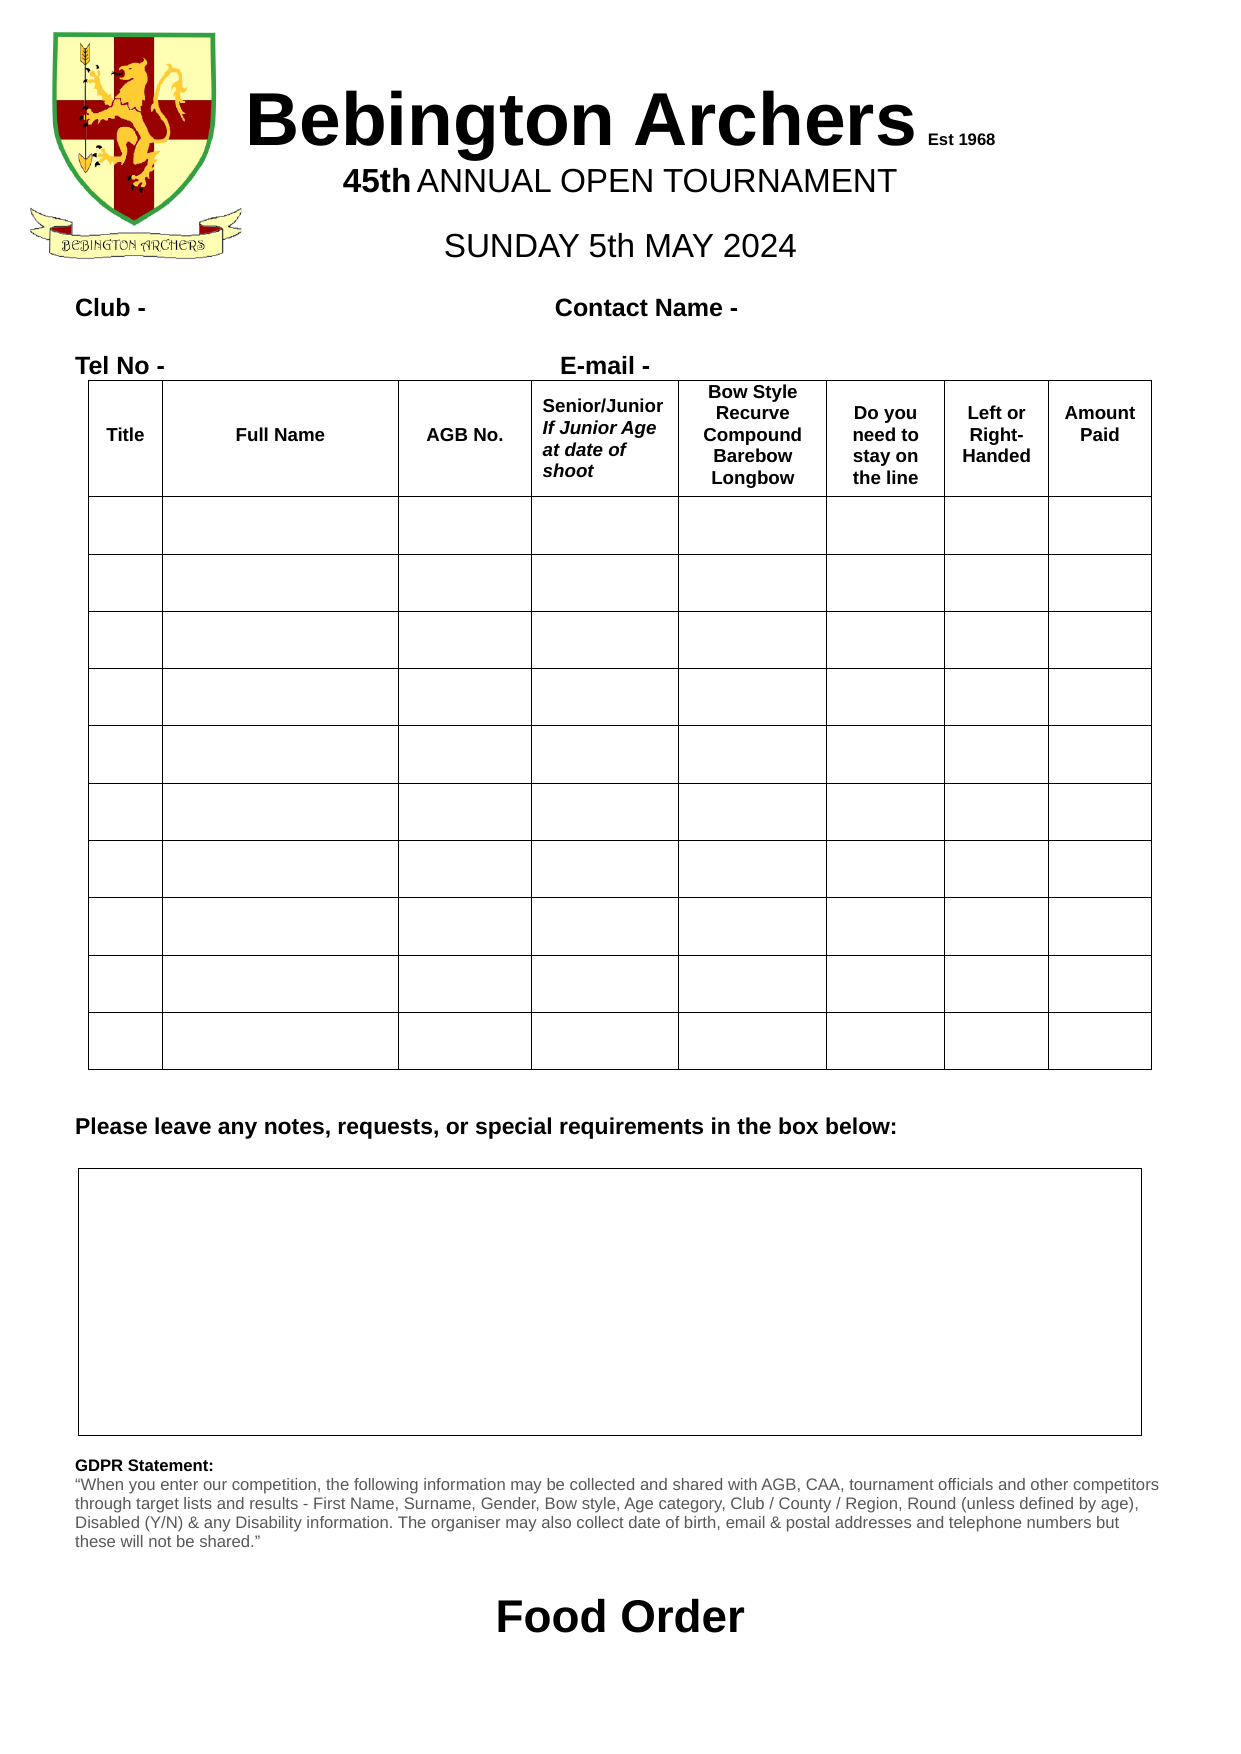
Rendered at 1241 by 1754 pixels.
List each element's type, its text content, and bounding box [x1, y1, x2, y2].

table_cell [399, 956, 531, 1012]
table_cell [827, 956, 944, 1012]
table_cell [945, 784, 1048, 840]
table_cell [532, 784, 678, 840]
table_cell [1049, 1013, 1151, 1069]
table_cell [163, 555, 398, 611]
table_header Full Name [163, 381, 398, 496]
table_cell [679, 612, 826, 668]
text “When you enter our competition, the following information may be collected and shared with AGB, CAA, tournament officials and other competitors through target lists and results - First Name, Surname, Gender, Bow style, Age category, Club / County / Region, Round (unless defined by age), Disabled (Y/N) & any Disability information. The organiser may also collect date of birth, email & postal addresses and telephone numbers but these will not be shared.” [75, 1474, 1165, 1551]
table_cell [827, 784, 944, 840]
table_cell [827, 669, 944, 725]
table_cell [532, 726, 678, 783]
table_cell [679, 898, 826, 954]
table_cell [679, 784, 826, 840]
table_cell [399, 1013, 531, 1069]
text Food Order [75, 1589, 1165, 1642]
table_cell [399, 784, 531, 840]
table_cell [945, 898, 1048, 954]
table_cell [163, 726, 398, 783]
table_cell [827, 726, 944, 783]
table_header Title [89, 381, 162, 496]
table_cell [399, 612, 531, 668]
table_cell [945, 555, 1048, 611]
table_cell [399, 497, 531, 553]
table_cell [1049, 726, 1151, 783]
table_cell [945, 497, 1048, 553]
table_cell [532, 956, 678, 1012]
table_cell [89, 1013, 162, 1069]
table_cell [679, 555, 826, 611]
text Please leave any notes, requests, or special requirements in the box below: [75, 1113, 1165, 1139]
text GDPR Statement: [75, 1455, 1165, 1474]
table_cell [163, 1013, 398, 1069]
table_cell [399, 669, 531, 725]
table_cell [163, 898, 398, 954]
table_cell [532, 841, 678, 897]
table_cell [679, 497, 826, 553]
table_cell [532, 669, 678, 725]
table_cell [1049, 555, 1151, 611]
table_cell [399, 898, 531, 954]
table_cell [1049, 956, 1151, 1012]
table_cell [399, 555, 531, 611]
table_cell [945, 1013, 1048, 1069]
table_cell [679, 1013, 826, 1069]
table_cell [827, 555, 944, 611]
table_header AGB No. [399, 381, 531, 496]
table_header Left or Right-Handed [945, 381, 1048, 496]
table_cell [532, 497, 678, 553]
table_cell [89, 898, 162, 954]
table_cell [532, 898, 678, 954]
table_cell [163, 497, 398, 553]
table_cell [89, 956, 162, 1012]
text Club - Contact Name - [75, 293, 1165, 322]
table_cell [679, 841, 826, 897]
table_cell [827, 841, 944, 897]
table_cell [1049, 497, 1151, 553]
table_cell [89, 841, 162, 897]
table_cell [679, 726, 826, 783]
table_cell [679, 956, 826, 1012]
table_cell [89, 555, 162, 611]
table_cell [163, 956, 398, 1012]
text Tel No - E-mail - [75, 351, 1165, 379]
table_cell [827, 497, 944, 553]
table_cell [1049, 784, 1151, 840]
table_cell [532, 612, 678, 668]
table_cell [532, 1013, 678, 1069]
table_cell [532, 555, 678, 611]
table_cell [1049, 612, 1151, 668]
table_header [79, 1169, 1141, 1435]
table_cell [89, 784, 162, 840]
table_cell [827, 898, 944, 954]
table_header Senior/Junior If Junior Age at date of shoot [532, 381, 678, 496]
table_cell [399, 726, 531, 783]
table_cell [945, 726, 1048, 783]
table_cell [89, 612, 162, 668]
table_cell [89, 726, 162, 783]
table_cell [945, 956, 1048, 1012]
table_cell [163, 612, 398, 668]
table_cell [1049, 898, 1151, 954]
table_cell [945, 612, 1048, 668]
table_cell [1049, 669, 1151, 725]
table_cell [89, 497, 162, 553]
table_cell [827, 1013, 944, 1069]
table_cell [163, 669, 398, 725]
table_cell [1049, 841, 1151, 897]
table_header Bow Style Recurve Compound Barebow Longbow [679, 381, 826, 496]
picture [28, 32, 242, 258]
table_cell [827, 612, 944, 668]
table_cell [89, 669, 162, 725]
table_cell [399, 841, 531, 897]
table_header Do you need to stay on the line [827, 381, 944, 496]
table_cell [163, 841, 398, 897]
table_cell [945, 669, 1048, 725]
table_cell [163, 784, 398, 840]
table_header Amount Paid [1049, 381, 1151, 496]
table_cell [679, 669, 826, 725]
table_cell [945, 841, 1048, 897]
